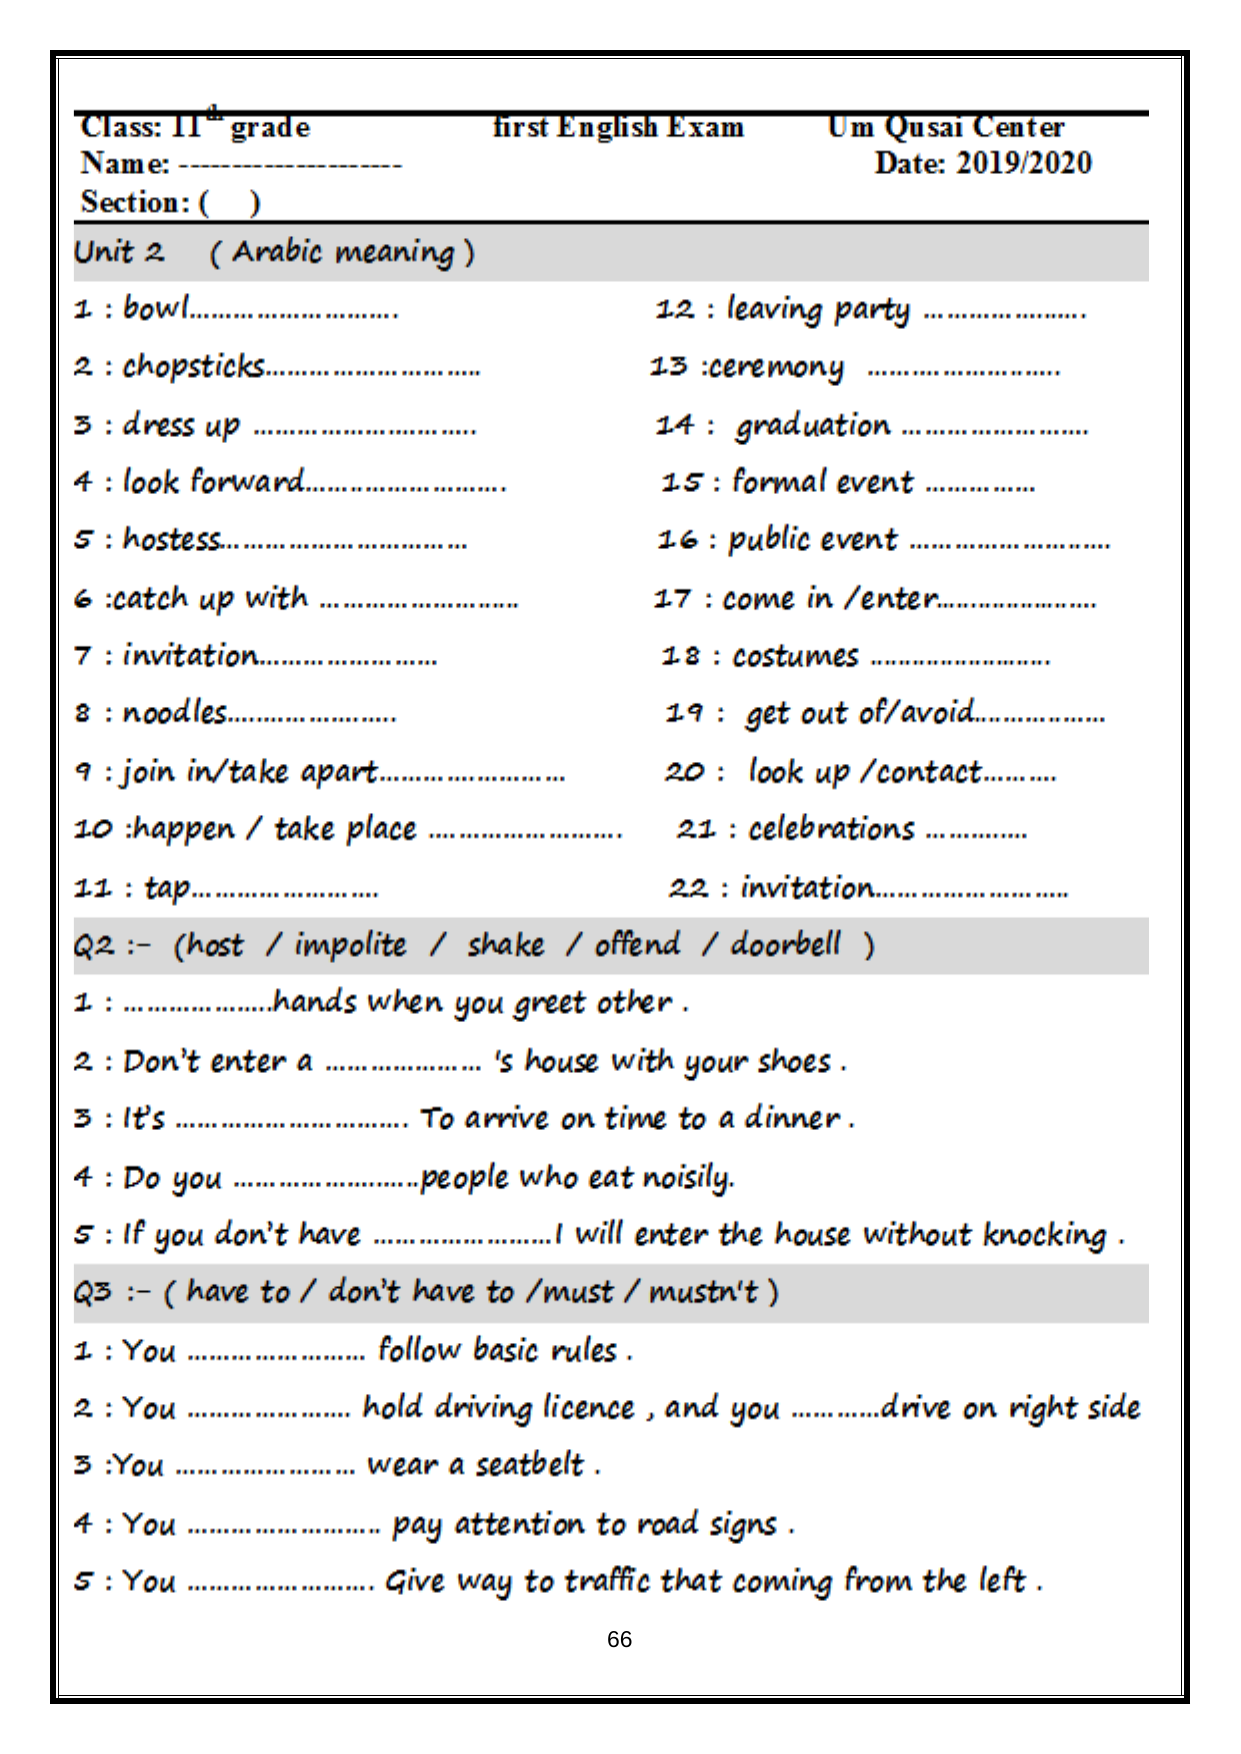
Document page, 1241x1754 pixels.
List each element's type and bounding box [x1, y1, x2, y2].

picture [73, 75, 1149, 1626]
